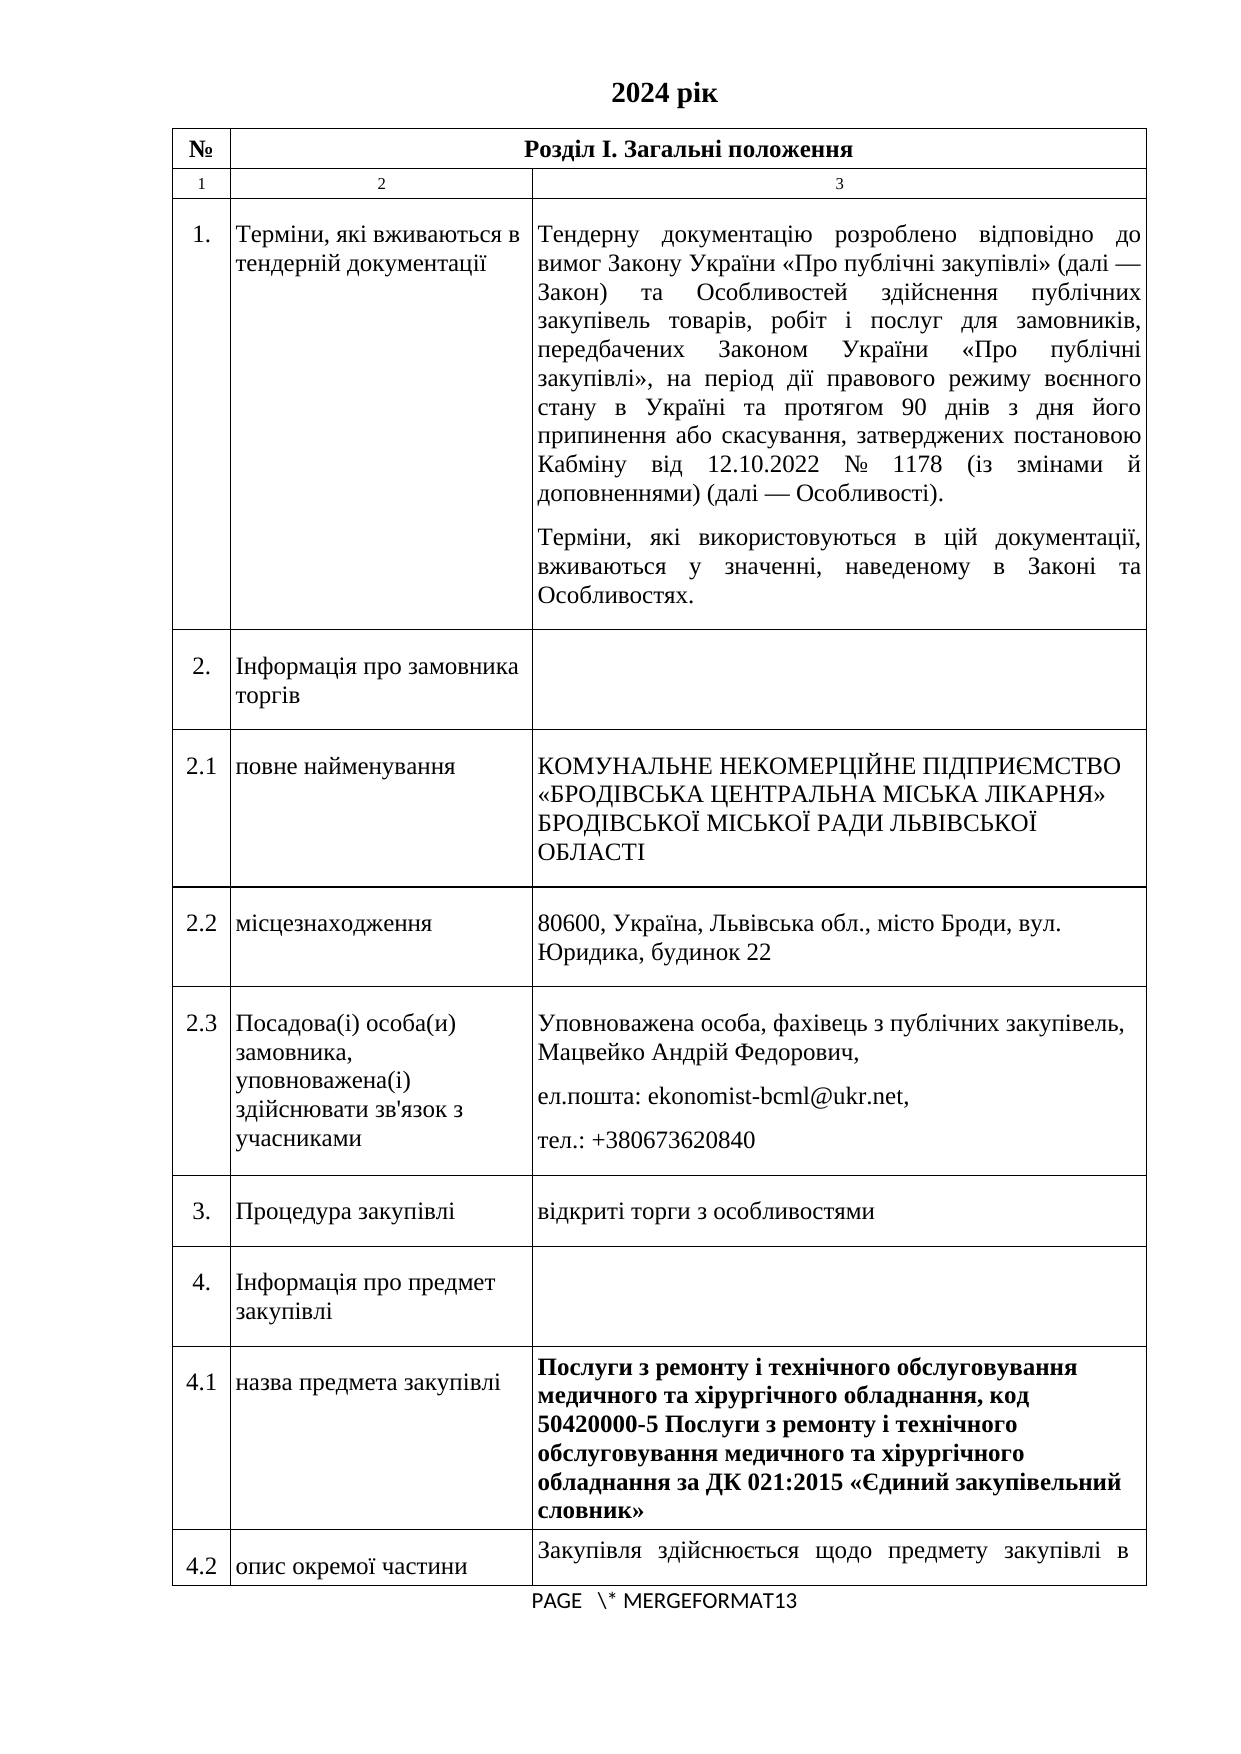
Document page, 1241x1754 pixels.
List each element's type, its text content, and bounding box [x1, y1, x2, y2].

table_cell 2 [231, 169, 532, 198]
table_cell 4.1 [173, 1347, 230, 1529]
table_cell Тендерну документацію розроблено відповідно до вимог Закону України «Про публічні закупівлі» (далі — Закон) та Особливостей здійснення публічних закупівель товарів, робіт і послуг для замовників, передбачених Законом України «Про публічні закупівлі», на період дії правового режиму воєнного стану в Україні та протягом 90 днів з дня його припинення або скасування, затверджених постановою Кабміну від 12.10.2022 № 1178 (із змінами й доповненнями) (далі — Особливості). Терміни, які використовуються в цій документації, вживаються у значенні, наведеному в Законі та Особливостях. [533, 199, 1146, 629]
table_cell 2.3 [173, 987, 230, 1175]
table_cell Інформація про замовника торгів [231, 630, 532, 729]
table_header Розділ І. Загальні положення [231, 129, 1146, 167]
table_cell КОМУНАЛЬНЕ НЕКОМЕРЦІЙНЕ ПІДПРИЄМСТВО «БРОДІВСЬКА ЦЕНТРАЛЬНА МІСЬКА ЛІКАРНЯ» БРОДІВСЬКОЇ МІСЬКОЇ РАДИ ЛЬВІВСЬКОЇ ОБЛАСТІ [533, 730, 1146, 886]
table_cell 2. [173, 630, 230, 729]
table_cell 1 [173, 169, 230, 198]
table_cell Процедура закупівлі [231, 1176, 532, 1246]
table_cell 80600, Україна, Львівська обл., місто Броди, вул. Юридика, будинок 22 [533, 888, 1146, 986]
table_cell повне найменування [231, 730, 532, 886]
table_cell 1. [173, 199, 230, 629]
table_cell назва предмета закупівлі [231, 1347, 532, 1529]
table_cell 2.2 [173, 888, 230, 986]
table_cell відкриті торги з особливостями [533, 1176, 1146, 1246]
table_cell [533, 1247, 1146, 1346]
table_header № [173, 129, 230, 167]
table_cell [533, 1530, 1146, 1584]
table_cell 3 [533, 169, 1146, 198]
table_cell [231, 1530, 532, 1584]
table_cell 3. [173, 1176, 230, 1246]
table_cell Послуги з ремонту і технічного обслуговування медичного та хірургічного обладнання, код 50420000-5 Послуги з ремонту і технічного обслуговування медичного та хірургічного обладнання за ДК 021:2015 «Єдиний закупівельний словник» [533, 1347, 1146, 1529]
table_cell [533, 630, 1146, 729]
table_cell місцезнаходження [231, 888, 532, 986]
table_cell Інформація про предмет закупівлі [231, 1247, 532, 1346]
table_cell 2.1 [173, 730, 230, 886]
table_cell Терміни, які вживаються в тендерній документації [231, 199, 532, 629]
table_cell 4.2 [173, 1530, 230, 1584]
table_cell Уповноважена особа, фахівець з публічних закупівель, Мацвейко Андрій Федорович, ел.пошта: ekonomist-bcml@ukr.net, тел.: +380673620840 [533, 987, 1146, 1175]
text 2024 рік [177, 75, 1152, 108]
table_cell 4. [173, 1247, 230, 1346]
table_cell Посадова(і) особа(и) замовника, уповноважена(і) здійснювати зв'язок з учасниками [231, 987, 532, 1175]
